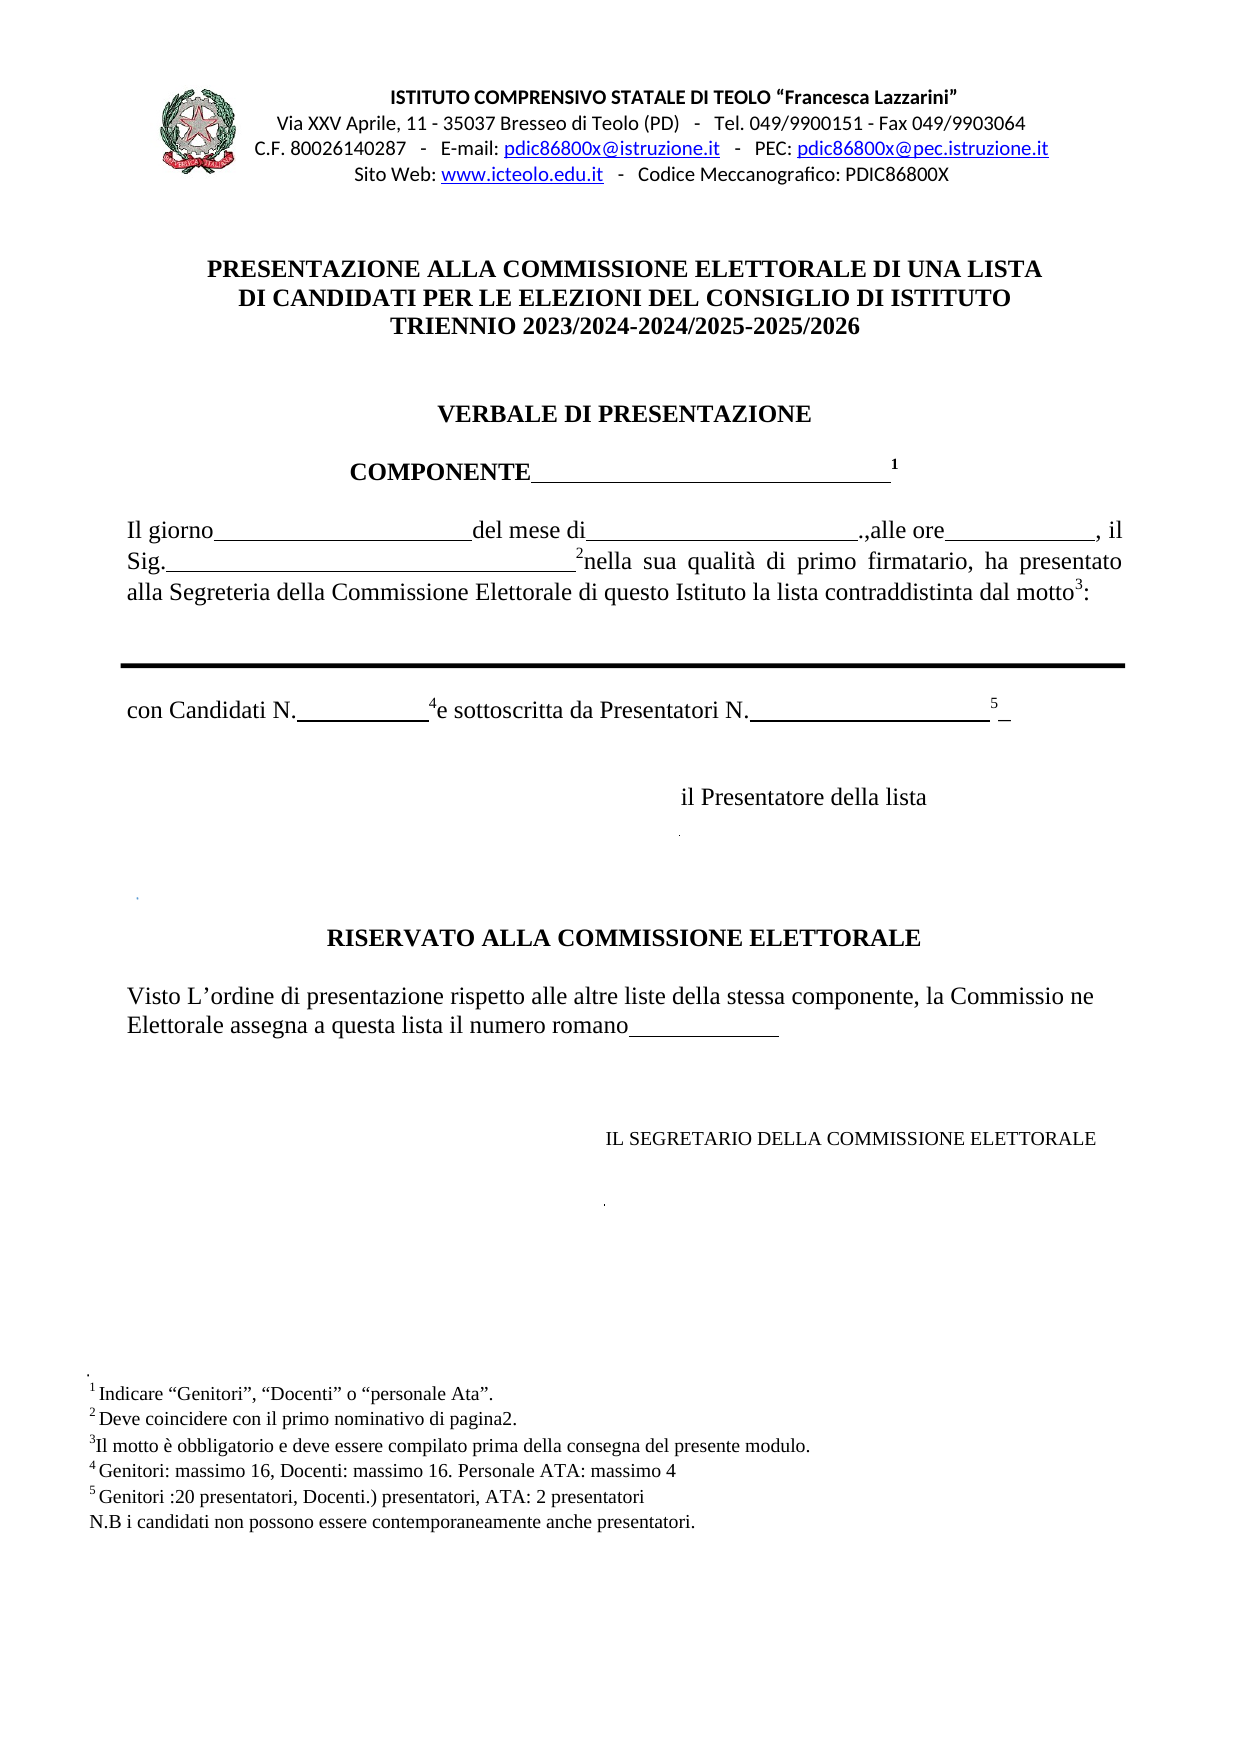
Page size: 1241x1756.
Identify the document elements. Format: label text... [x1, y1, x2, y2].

text 5 Genitori :20 presentatori, Docenti.) presentatori, ATA: 2 presentatori [89, 1483, 1240, 1508]
text Visto L’ordine di presentazione rispetto alle altre liste della stessa componente, la Commissio ne Elettorale assegna a questa lista il numero romano [127, 981, 1102, 1039]
subtitle RISERVATO ALLA COMMISSIONE ELETTORALE [195, 923, 1053, 952]
subtitle PRESENTAZIONE ALLA COMMISSIONE ELETTORALE DI UNA LISTA DI CANDIDATI PER LE ELEZIONI DEL CONSIGLIO DI ISTITUTO TRIENNIO 2023/2024-2024/2025-2025/2026 [196, 255, 1053, 340]
text 2 Deve coincidere con il primo nominativo di pagina2. [89, 1405, 1240, 1430]
text Il giorno del mese di .,alle ore , il Sig. 2nella sua qualità di primo firmatario, ha presentato alla Segreteria della Commissione Elettorale di questo Istituto la lista contraddistinta dal motto3: [127, 515, 1122, 606]
text 1 Indicare “Genitori”, “Docenti” o “personale Ata”. [89, 1379, 1240, 1405]
text 4 Genitori: massimo 16, Docenti: massimo 16. Personale ATA: massimo 4 [89, 1457, 1240, 1483]
text 3Il motto è obbligatorio e deve essere compilato prima della consegna del presente modulo. [89, 1432, 1240, 1457]
text il Presentatore della lista [681, 782, 1240, 811]
subtitle COMPONENTE 1 [33, 455, 1214, 486]
text VERBALE DI PRESENTAZIONE [196, 399, 1053, 428]
text con Candidati N. 4e sottoscritta da Presentatori N. 5_ [127, 693, 1240, 724]
picture [150, 85, 245, 179]
text N.B i candidati non possono essere contemporaneamente anche presentatori. [89, 1511, 1240, 1533]
text IL SEGRETARIO DELLA COMMISSIONE ELETTORALE [605, 1127, 1240, 1149]
